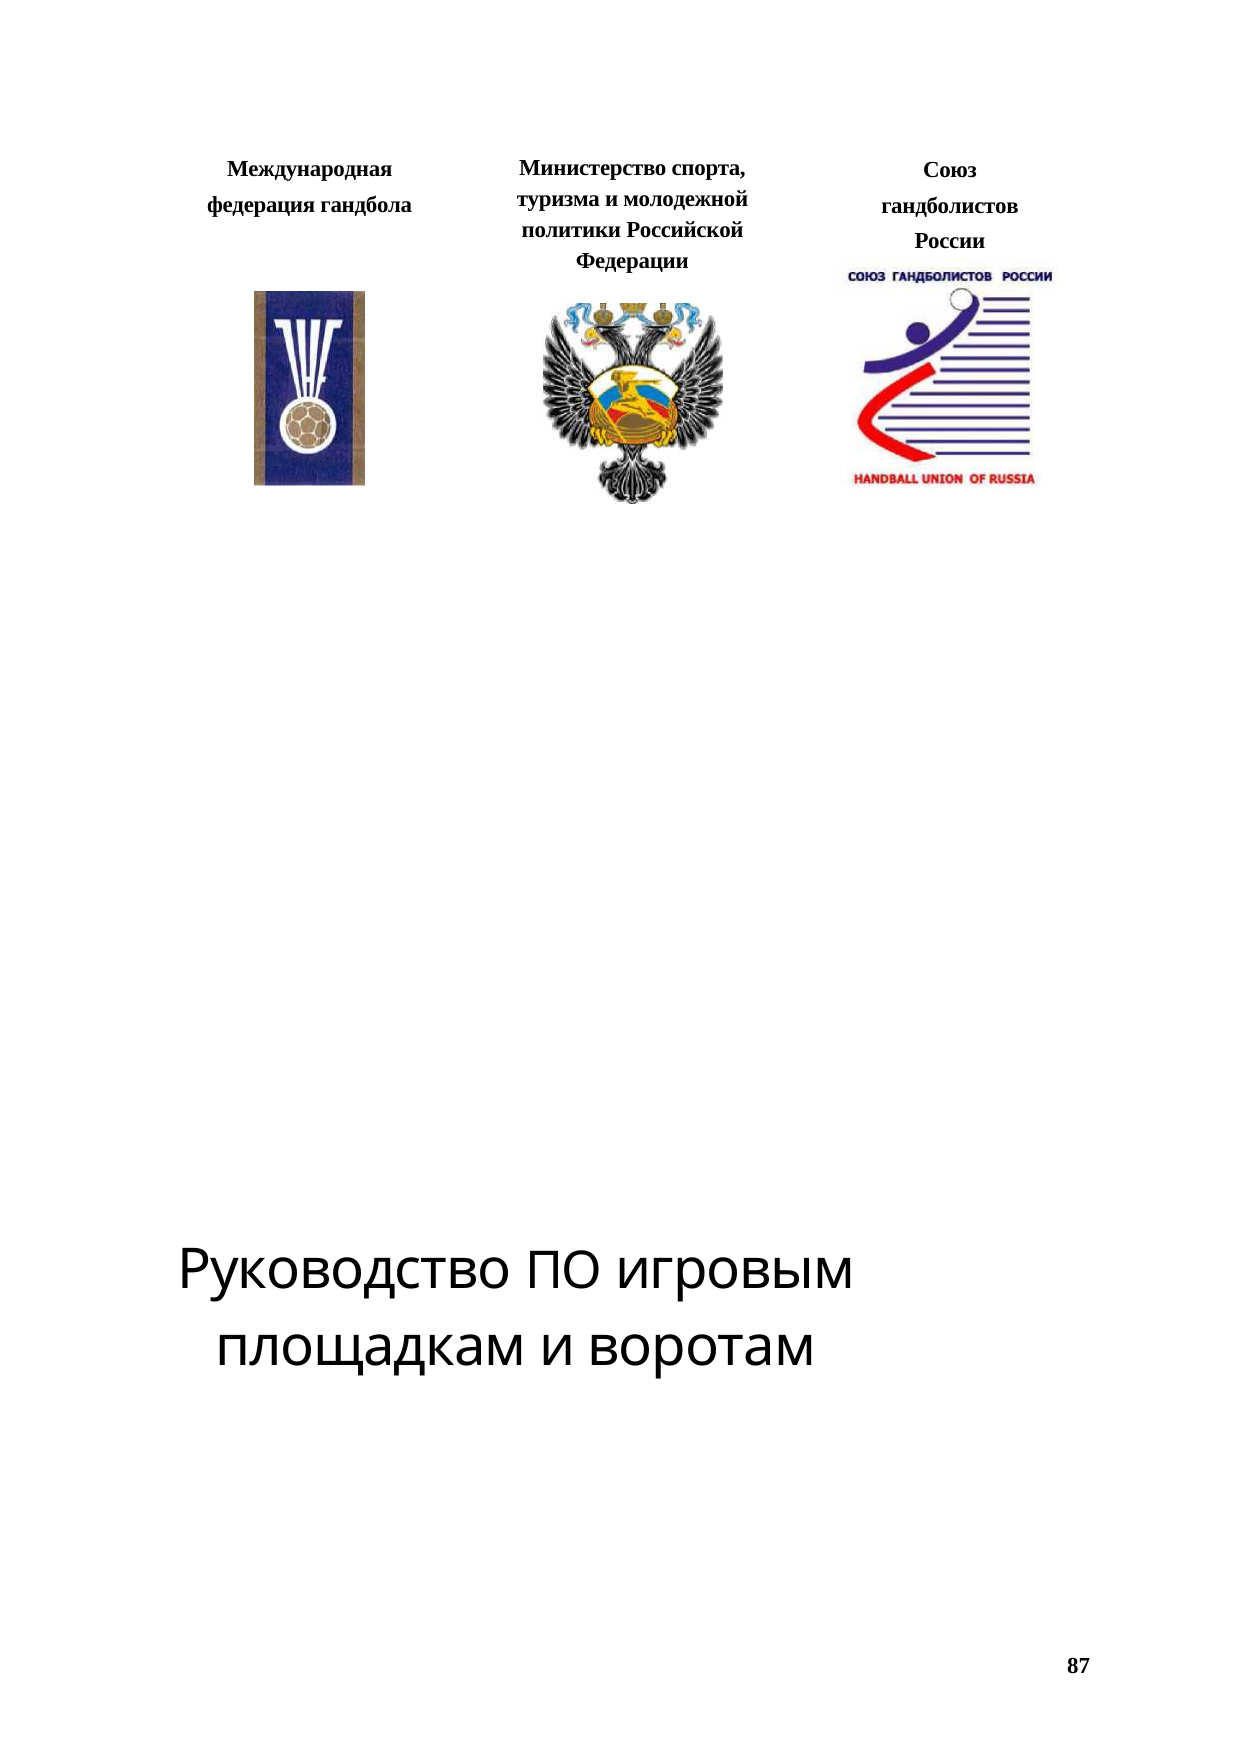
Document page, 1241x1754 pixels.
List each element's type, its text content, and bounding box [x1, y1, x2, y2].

text Международная федерация гандбола [195, 148, 424, 220]
text Руководство ПО игровым площадкам и воротам [148, 1228, 884, 1380]
text Союз гандболистов России [854, 149, 1045, 256]
text 87 [1067, 1656, 1090, 1678]
picture [543, 303, 723, 504]
picture [254, 291, 365, 486]
text Министерство спорта, туризма и молодежной политики Российской Федерации [490, 150, 775, 274]
picture [825, 259, 1076, 510]
